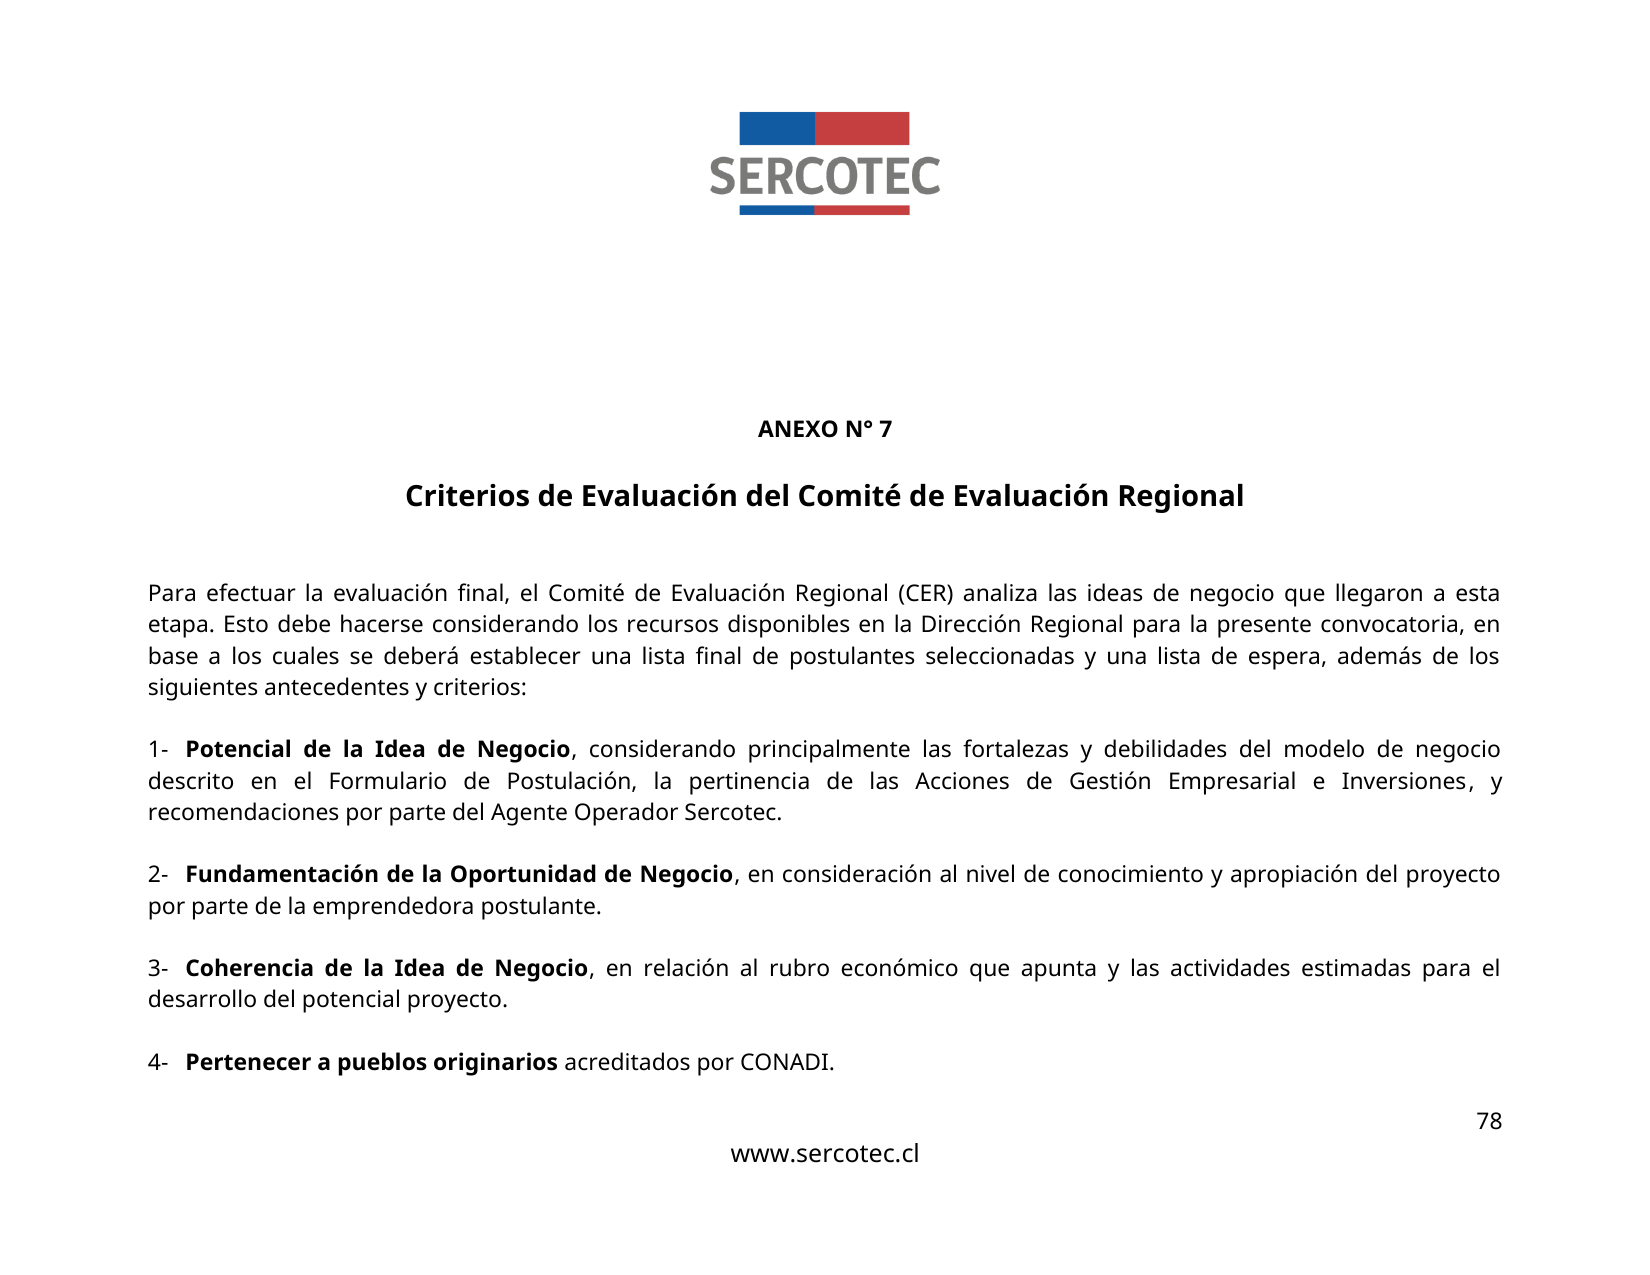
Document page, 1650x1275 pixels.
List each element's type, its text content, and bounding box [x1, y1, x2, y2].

list Potencial de la Idea de Negocio, considerando principalmente las fortalezas y debilidades del modelo de negocio descrito en el Formulario de Postulación, la pertinencia de las Acciones de Gestión Empresarial e Inversiones, y recomendaciones por parte del Agente Operador Sercotec. [148, 733, 1502, 827]
picture [700, 105, 951, 225]
text Para efectuar la evaluación final, el Comité de Evaluación Regional (CER) analiza las ideas de negocio que llegaron a esta etapa. Esto debe hacerse considerando los recursos disponibles en la Dirección Regional para la presente convocatoria, en base a los cuales se deberá establecer una lista final de postulantes seleccionadas y una lista de espera, además de los siguientes antecedentes y criterios: [148, 577, 1502, 702]
text ANEXO N° 7 [148, 412, 1502, 444]
text Criterios de Evaluación del Comité de Evaluación Regional [148, 475, 1502, 515]
list Coherencia de la Idea de Negocio, en relación al rubro económico que apunta y las actividades estimadas para el desarrollo del potencial proyecto. [148, 952, 1502, 1015]
list Fundamentación de la Oportunidad de Negocio, en consideración al nivel de conocimiento y apropiación del proyecto por parte de la emprendedora postulante. [148, 858, 1502, 921]
list Pertenecer a pueblos originarios acreditados por CONADI. [148, 1046, 1502, 1077]
